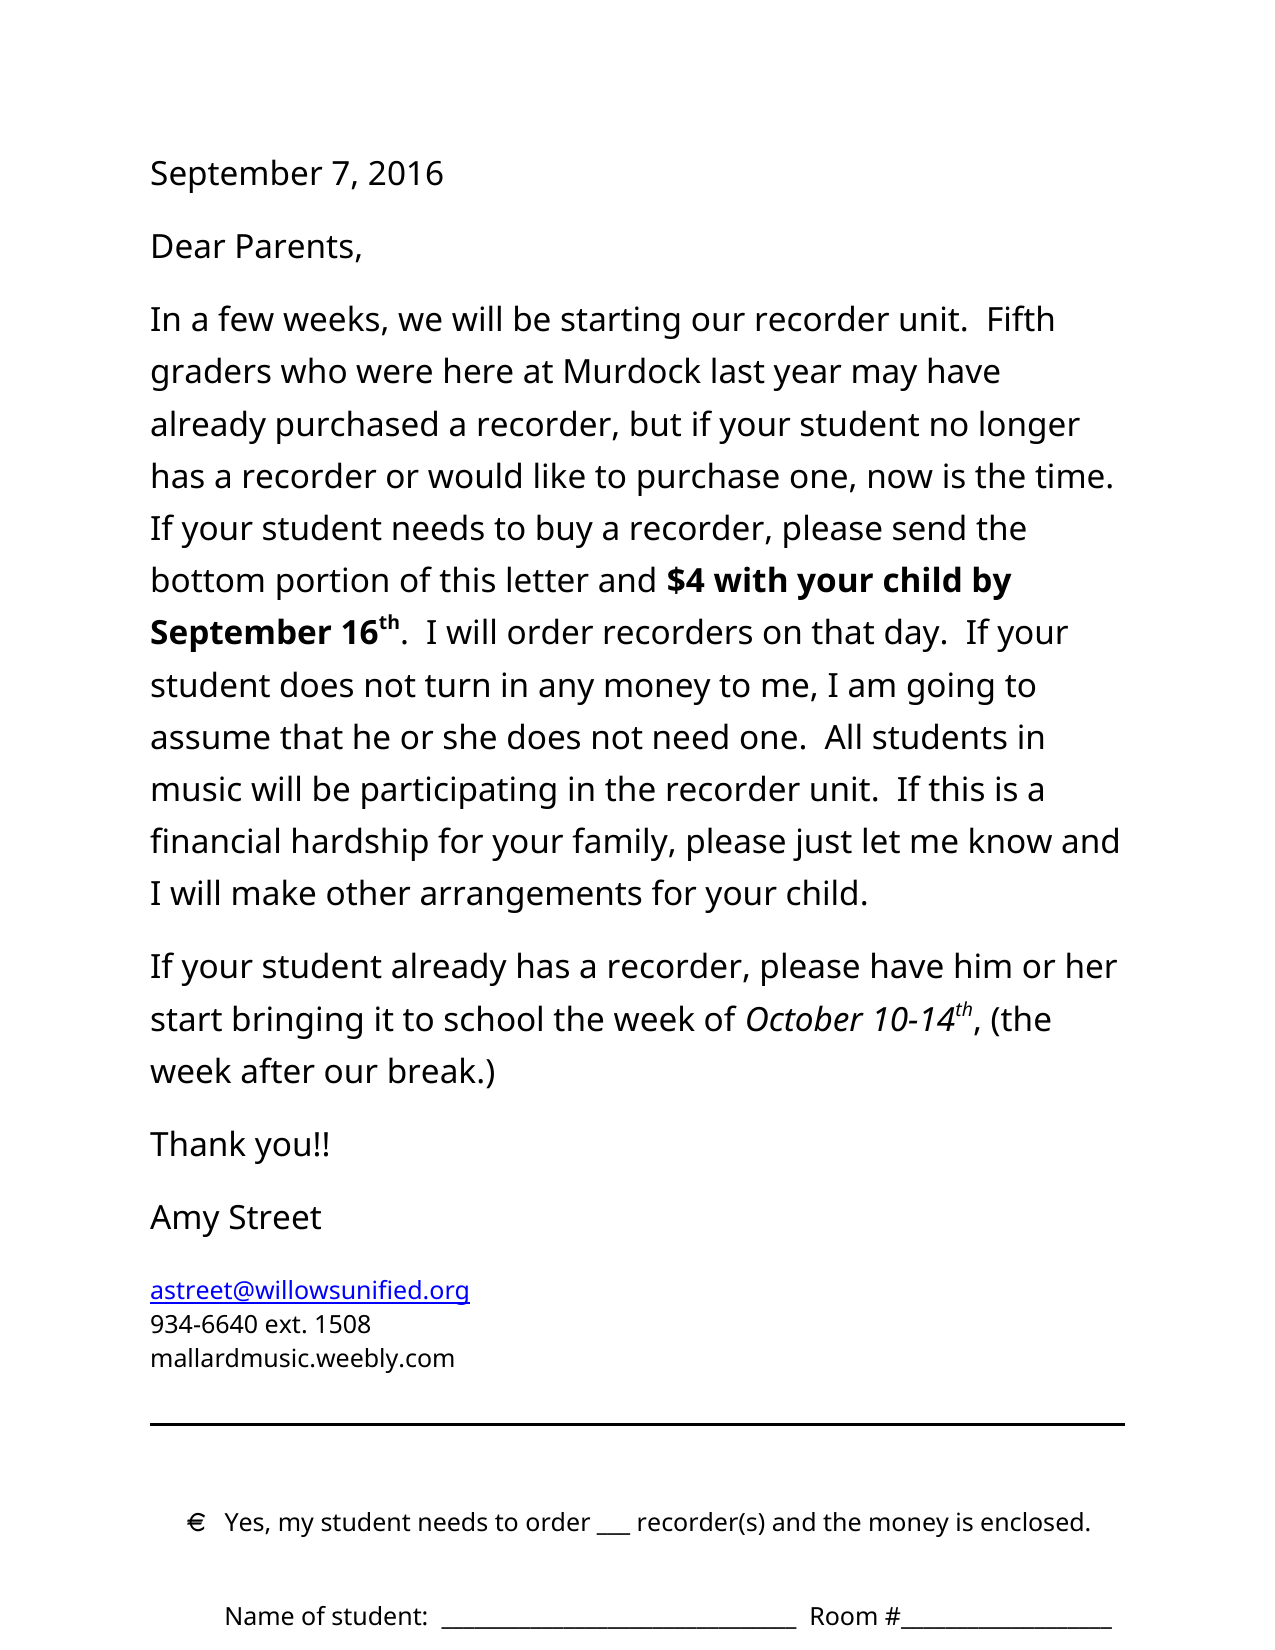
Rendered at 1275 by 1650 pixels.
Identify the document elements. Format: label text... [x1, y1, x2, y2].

text Amy Street [150, 1193, 1125, 1239]
text Dear Parents, [150, 223, 1125, 268]
text mallardmusic.weebly.com [150, 1341, 1125, 1375]
text If your student already has a recorder, please have him or her start bringing it to school the week of October 10-14th, (the week after our break.) [150, 943, 1125, 1093]
text Thank you!! [150, 1121, 1125, 1166]
text In a few weeks, we will be starting our recorder unit. Fifth graders who were here at Murdock last year may have already purchased a recorder, but if your student no longer has a recorder or would like to purchase one, now is the time. If your student needs to buy a recorder, please send the bottom portion of this letter and $4 with your child by September 16th. I will order recorders on that day. If your student does not turn in any money to me, I am going to assume that he or she does not need one. All students in music will be participating in the recorder unit. If this is a financial hardship for your family, please just let me know and I will make other arrangements for your child. [150, 296, 1125, 916]
text 934-6640 ext. 1508 [150, 1307, 1125, 1341]
text astreet@willowsunified.org [150, 1273, 1125, 1307]
text September 7, 2016 [150, 150, 1125, 195]
